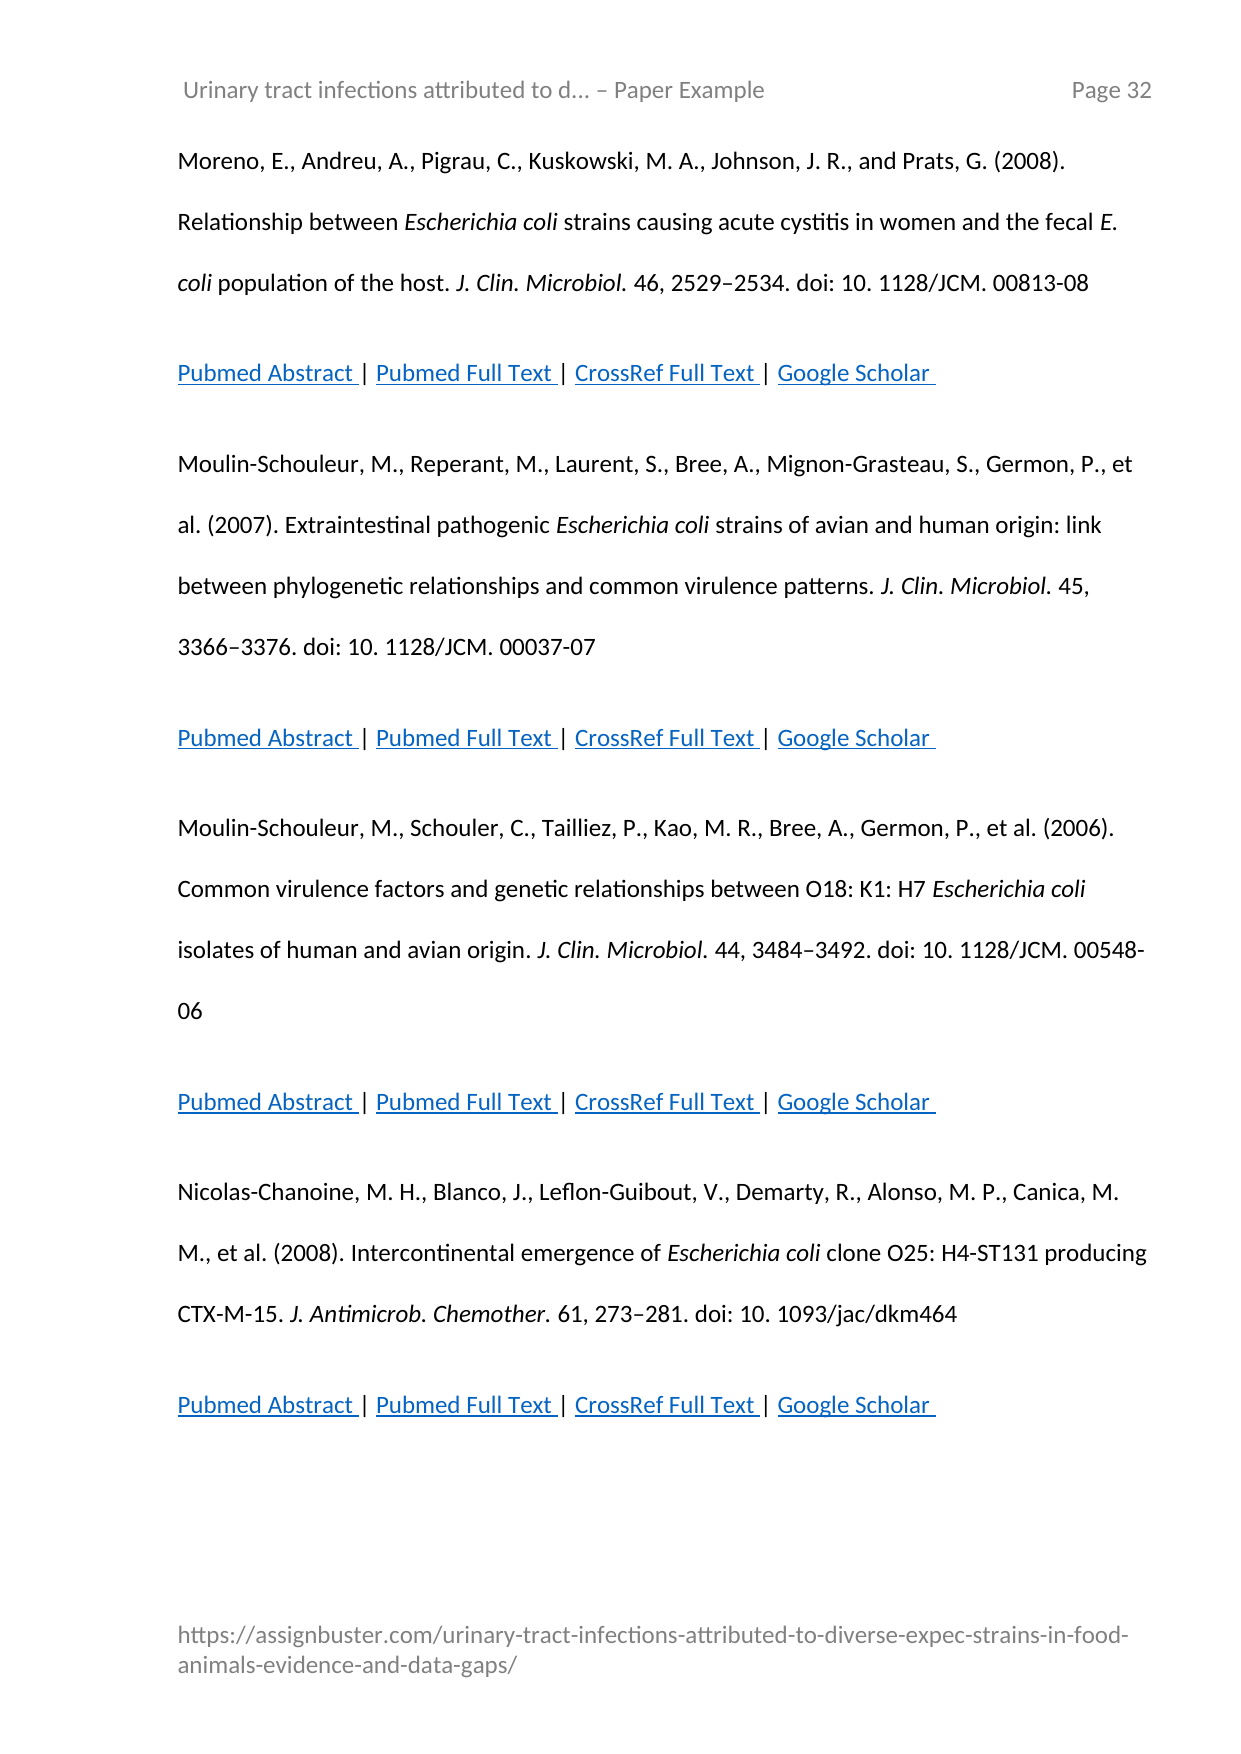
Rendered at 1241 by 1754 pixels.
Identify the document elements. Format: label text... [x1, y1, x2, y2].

text Pubmed Abstract | Pubmed Full Text | CrossRef Full Text | Google Scholar [177, 1389, 1152, 1419]
text Nicolas-Chanoine, M. H., Blanco, J., Leflon-Guibout, V., Demarty, R., Alonso, M. P., Canica, M. M., et al. (2008). Intercontinental emergence of Escherichia coli clone O25: H4-ST131 producing CTX-M-15. J. Antimicrob. Chemother. 61, 273–281. doi: 10. 1093/jac/dkm464 [177, 1176, 1152, 1329]
text Moulin-Schouleur, M., Schouler, C., Tailliez, P., Kao, M. R., Bree, A., Germon, P., et al. (2006). Common virulence factors and genetic relationships between O18: K1: H7 Escherichia coli isolates of human and avian origin. J. Clin. Microbiol. 44, 3484–3492. doi: 10. 1128/JCM. 00548-06 [177, 812, 1152, 1026]
text Pubmed Abstract | Pubmed Full Text | CrossRef Full Text | Google Scholar [177, 1086, 1152, 1116]
text Moulin-Schouleur, M., Reperant, M., Laurent, S., Bree, A., Mignon-Grasteau, S., Germon, P., et al. (2007). Extraintestinal pathogenic Escherichia coli strains of avian and human origin: link between phylogenetic relationships and common virulence patterns. J. Clin. Microbiol. 45, 3366–3376. doi: 10. 1128/JCM. 00037-07 [177, 448, 1152, 662]
text Moreno, E., Andreu, A., Pigrau, C., Kuskowski, M. A., Johnson, J. R., and Prats, G. (2008). Relationship between Escherichia coli strains causing acute cystitis in women and the fecal E. coli population of the host. J. Clin. Microbiol. 46, 2529–2534. doi: 10. 1128/JCM. 00813-08 [177, 145, 1152, 298]
text Pubmed Abstract | Pubmed Full Text | CrossRef Full Text | Google Scholar [177, 358, 1152, 388]
text Pubmed Abstract | Pubmed Full Text | CrossRef Full Text | Google Scholar [177, 722, 1152, 752]
